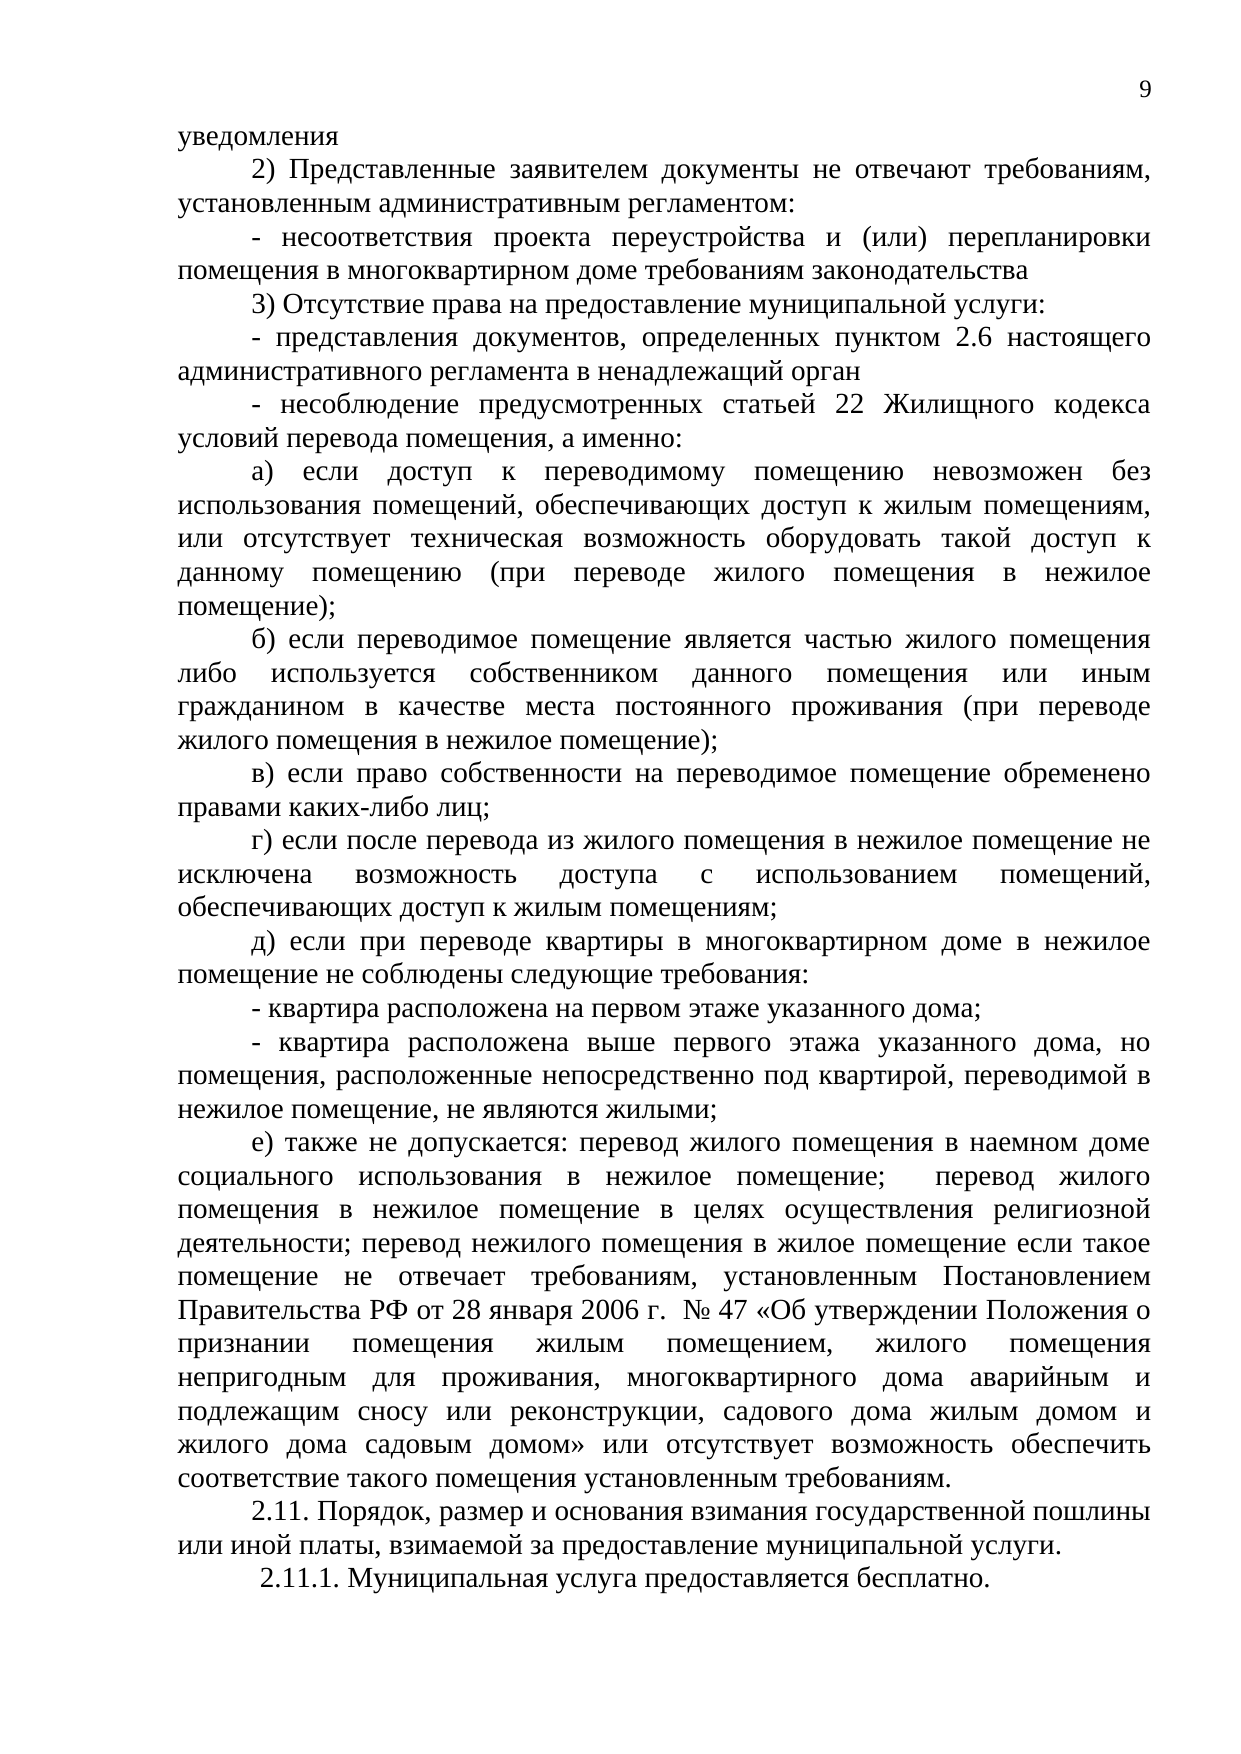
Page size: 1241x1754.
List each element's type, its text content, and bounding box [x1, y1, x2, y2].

text 2) Представленные заявителем документы не отвечают требованиям, установленным административным регламентом: [177, 152, 1152, 219]
text д) если при переводе квартиры в многоквартирном доме в нежилое помещение не соблюдены следующие требования: [177, 923, 1152, 990]
text - квартира расположена на первом этаже указанного дома; [177, 990, 1152, 1024]
text - представления документов, определенных пунктом 2.6 настоящего административного регламента в ненадлежащий орган [177, 319, 1152, 386]
text а) если доступ к переводимому помещению невозможен без использования помещений, обеспечивающих доступ к жилым помещениям, или отсутствует техническая возможность оборудовать такой доступ к данному помещению (при переводе жилого помещения в нежилое помещение); [177, 453, 1152, 621]
text б) если переводимое помещение является частью жилого помещения либо используется собственником данного помещения или иным гражданином в качестве места постоянного проживания (при переводе жилого помещения в нежилое помещение); [177, 621, 1152, 755]
text - несоблюдение предусмотренных статьей 22 Жилищного кодекса условий перевода помещения, а именно: [177, 386, 1152, 453]
text е) также не допускается: перевод жилого помещения в наемном доме социального использования в нежилое помещение; перевод жилого помещения в нежилое помещение в целях осуществления религиозной деятельности; перевод нежилого помещения в жилое помещение если такое помещение не отвечает требованиям, установленным Постановлением Правительства РФ от 28 января 2006 г. № 47 «Об утверждении Положения о признании помещения жилым помещением, жилого помещения непригодным для проживания, многоквартирного дома аварийным и подлежащим сносу или реконструкции, садового дома жилым домом и жилого дома садовым домом» или отсутствует возможность обеспечить соответствие такого помещения установленным требованиям. [177, 1124, 1152, 1493]
text в) если право собственности на переводимое помещение обременено правами каких-либо лиц; [177, 755, 1152, 822]
text г) если после перевода из жилого помещения в нежилое помещение не исключена возможность доступа с использованием помещений, обеспечивающих доступ к жилым помещениям; [177, 822, 1152, 923]
text 2.11.1. Муниципальная услуга предоставляется бесплатно. [177, 1560, 1152, 1594]
text - несоответствия проекта переустройства и (или) перепланировки помещения в многоквартирном доме требованиям законодательства [177, 219, 1152, 286]
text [177, 118, 1152, 152]
text - квартира расположена выше первого этажа указанного дома, но помещения, расположенные непосредственно под квартирой, переводимой в нежилое помещение, не являются жилыми; [177, 1024, 1152, 1124]
text 2.11. Порядок, размер и основания взимания государственной пошлины или иной платы, взимаемой за предоставление муниципальной услуги. [177, 1493, 1152, 1560]
text 3) Отсутствие права на предоставление муниципальной услуги: [177, 286, 1152, 319]
